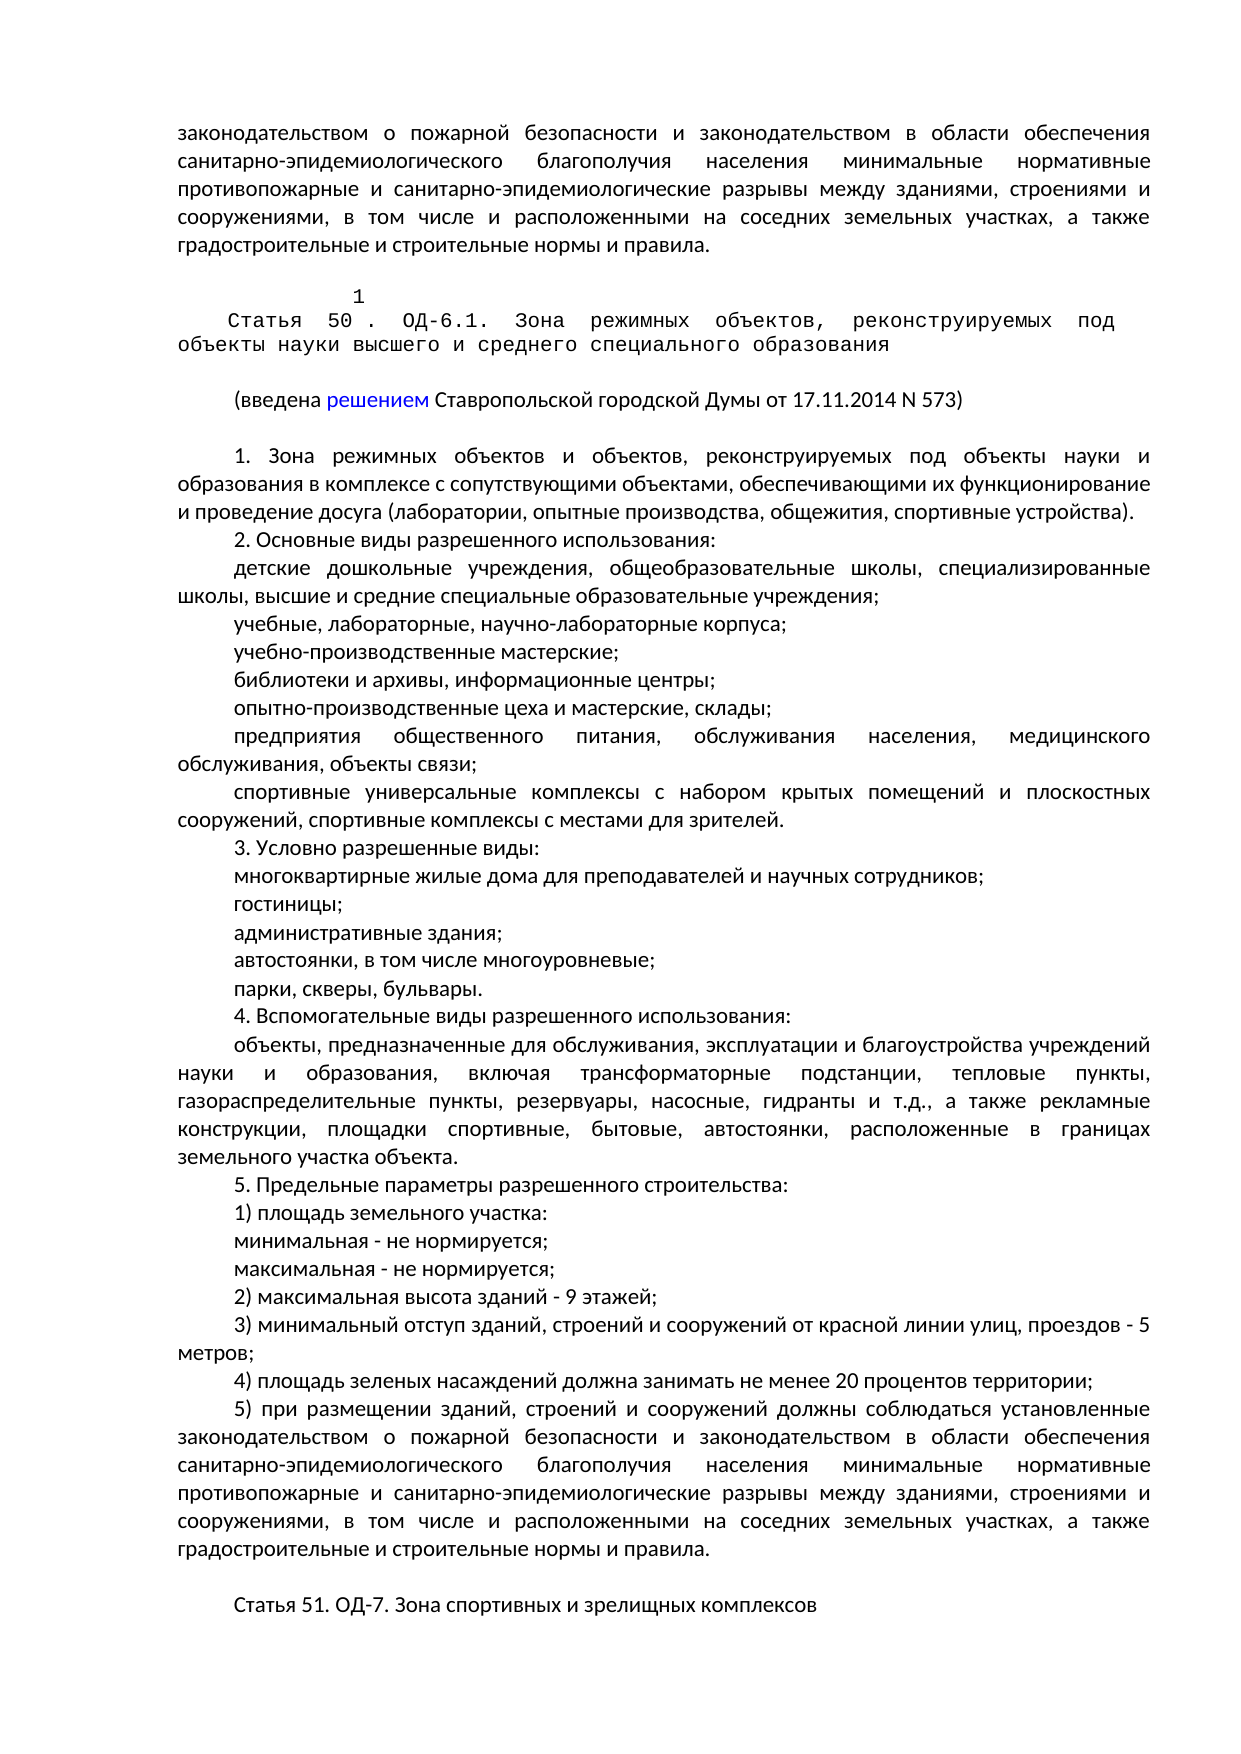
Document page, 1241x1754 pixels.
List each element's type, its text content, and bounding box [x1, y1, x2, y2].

text спортивные универсальные комплексы с набором крытых помещений и плоскостных сооружений, спортивные комплексы с местами для зрителей. [177, 777, 1152, 833]
text Статья 51. ОД-7. Зона спортивных и зрелищных комплексов [177, 1590, 1152, 1618]
text объекты науки высшего и среднего специального образования [177, 333, 1152, 357]
text опытно-производственные цеха и мастерские, склады; [177, 693, 1152, 721]
text 2. Основные виды разрешенного использования: [177, 525, 1152, 553]
text минимальная - не нормируется; [177, 1226, 1152, 1254]
text 1 [177, 286, 1152, 310]
text Статья 50 . ОД-6.1. Зона режимных объектов, реконструируемых под [177, 310, 1152, 333]
text детские дошкольные учреждения, общеобразовательные школы, специализированные школы, высшие и средние специальные образовательные учреждения; [177, 553, 1152, 609]
text многоквартирные жилые дома для преподавателей и научных сотрудников; [177, 862, 1152, 889]
text учебно-производственные мастерские; [177, 637, 1152, 665]
text 1. Зона режимных объектов и объектов, реконструируемых под объекты науки и образования в комплексе с сопутствующими объектами, обеспечивающими их функционирование и проведение досуга (лаборатории, опытные производства, общежития, спортивные устройства). [177, 441, 1152, 525]
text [177, 118, 1152, 258]
text 2) максимальная высота зданий - 9 этажей; [177, 1282, 1152, 1310]
text 4) площадь зеленых насаждений должна занимать не менее 20 процентов территории; [177, 1366, 1152, 1394]
text 1) площадь земельного участка: [177, 1198, 1152, 1226]
text 4. Вспомогательные виды разрешенного использования: [177, 1002, 1152, 1030]
text 5. Предельные параметры разрешенного строительства: [177, 1170, 1152, 1198]
text 3. Условно разрешенные виды: [177, 833, 1152, 862]
text объекты, предназначенные для обслуживания, эксплуатации и благоустройства учреждений науки и образования, включая трансформаторные подстанции, тепловые пункты, газораспределительные пункты, резервуары, насосные, гидранты и т.д., а также рекламные конструкции, площадки спортивные, бытовые, автостоянки, расположенные в границах земельного участка объекта. [177, 1030, 1152, 1170]
text автостоянки, в том числе многоуровневые; [177, 946, 1152, 974]
text предприятия общественного питания, обслуживания населения, медицинского обслуживания, объекты связи; [177, 721, 1152, 777]
text (введена решением Ставропольской городской Думы от 17.11.2014 N 573) [177, 385, 1152, 413]
text библиотеки и архивы, информационные центры; [177, 665, 1152, 693]
text парки, скверы, бульвары. [177, 974, 1152, 1002]
text 3) минимальный отступ зданий, строений и сооружений от красной линии улиц, проездов - 5 метров; [177, 1310, 1152, 1366]
text гостиницы; [177, 889, 1152, 918]
text учебные, лабораторные, научно-лабораторные корпуса; [177, 609, 1152, 637]
text административные здания; [177, 918, 1152, 946]
text максимальная - не нормируется; [177, 1254, 1152, 1282]
